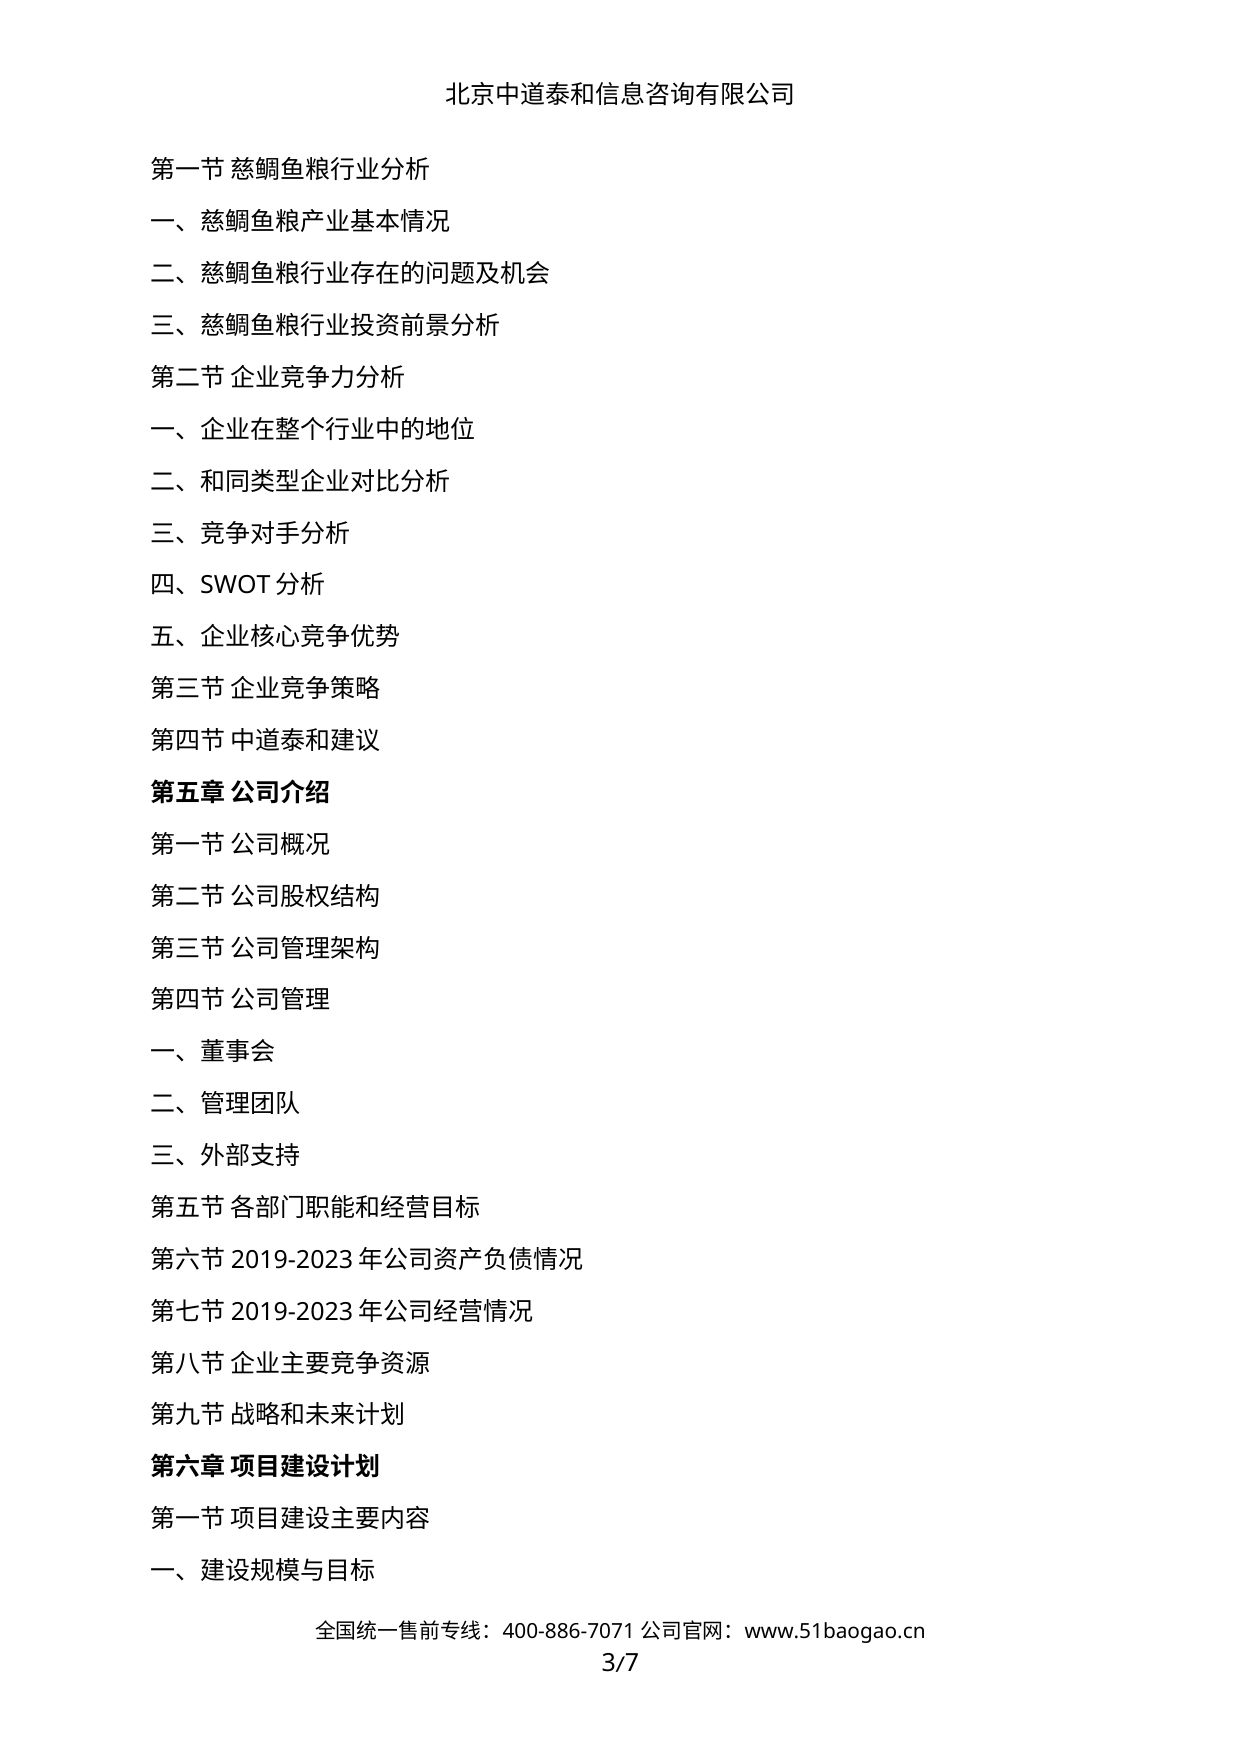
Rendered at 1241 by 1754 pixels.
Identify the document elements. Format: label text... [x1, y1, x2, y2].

text 第三节 企业竞争策略 [150, 669, 1090, 705]
text 第一节 项目建设主要内容 [150, 1499, 1090, 1535]
text 一、企业在整个行业中的地位 [150, 409, 1090, 446]
text 第二节 企业竞争力分析 [150, 357, 1090, 394]
text 二、管理团队 [150, 1084, 1090, 1120]
text 二、和同类型企业对比分析 [150, 461, 1090, 497]
text 第一节 慈鲷鱼粮行业分析 [150, 150, 1090, 186]
text 第四节 中道泰和建议 [150, 721, 1090, 757]
text 三、慈鲷鱼粮行业投资前景分析 [150, 306, 1090, 342]
text 第四节 公司管理 [150, 980, 1090, 1016]
text 三、竞争对手分析 [150, 513, 1090, 549]
text 第七节 2019-2023年公司经营情况 [150, 1291, 1090, 1327]
text 第六章 项目建设计划 [150, 1447, 1090, 1483]
text 第二节 公司股权结构 [150, 876, 1090, 912]
text 一、建设规模与目标 [150, 1551, 1090, 1587]
text 第一节 公司概况 [150, 824, 1090, 861]
text 第三节 公司管理架构 [150, 928, 1090, 964]
text 五、企业核心竞争优势 [150, 617, 1090, 653]
text 第五节 各部门职能和经营目标 [150, 1187, 1090, 1224]
text 一、慈鲷鱼粮产业基本情况 [150, 202, 1090, 238]
text 一、董事会 [150, 1032, 1090, 1068]
text 三、外部支持 [150, 1136, 1090, 1172]
text 第五章 公司介绍 [150, 772, 1090, 809]
text 四、SWOT分析 [150, 565, 1090, 601]
text 第九节 战略和未来计划 [150, 1395, 1090, 1431]
text 二、慈鲷鱼粮行业存在的问题及机会 [150, 254, 1090, 290]
text 第六节 2019-2023年公司资产负债情况 [150, 1239, 1090, 1276]
text 第八节 企业主要竞争资源 [150, 1343, 1090, 1379]
